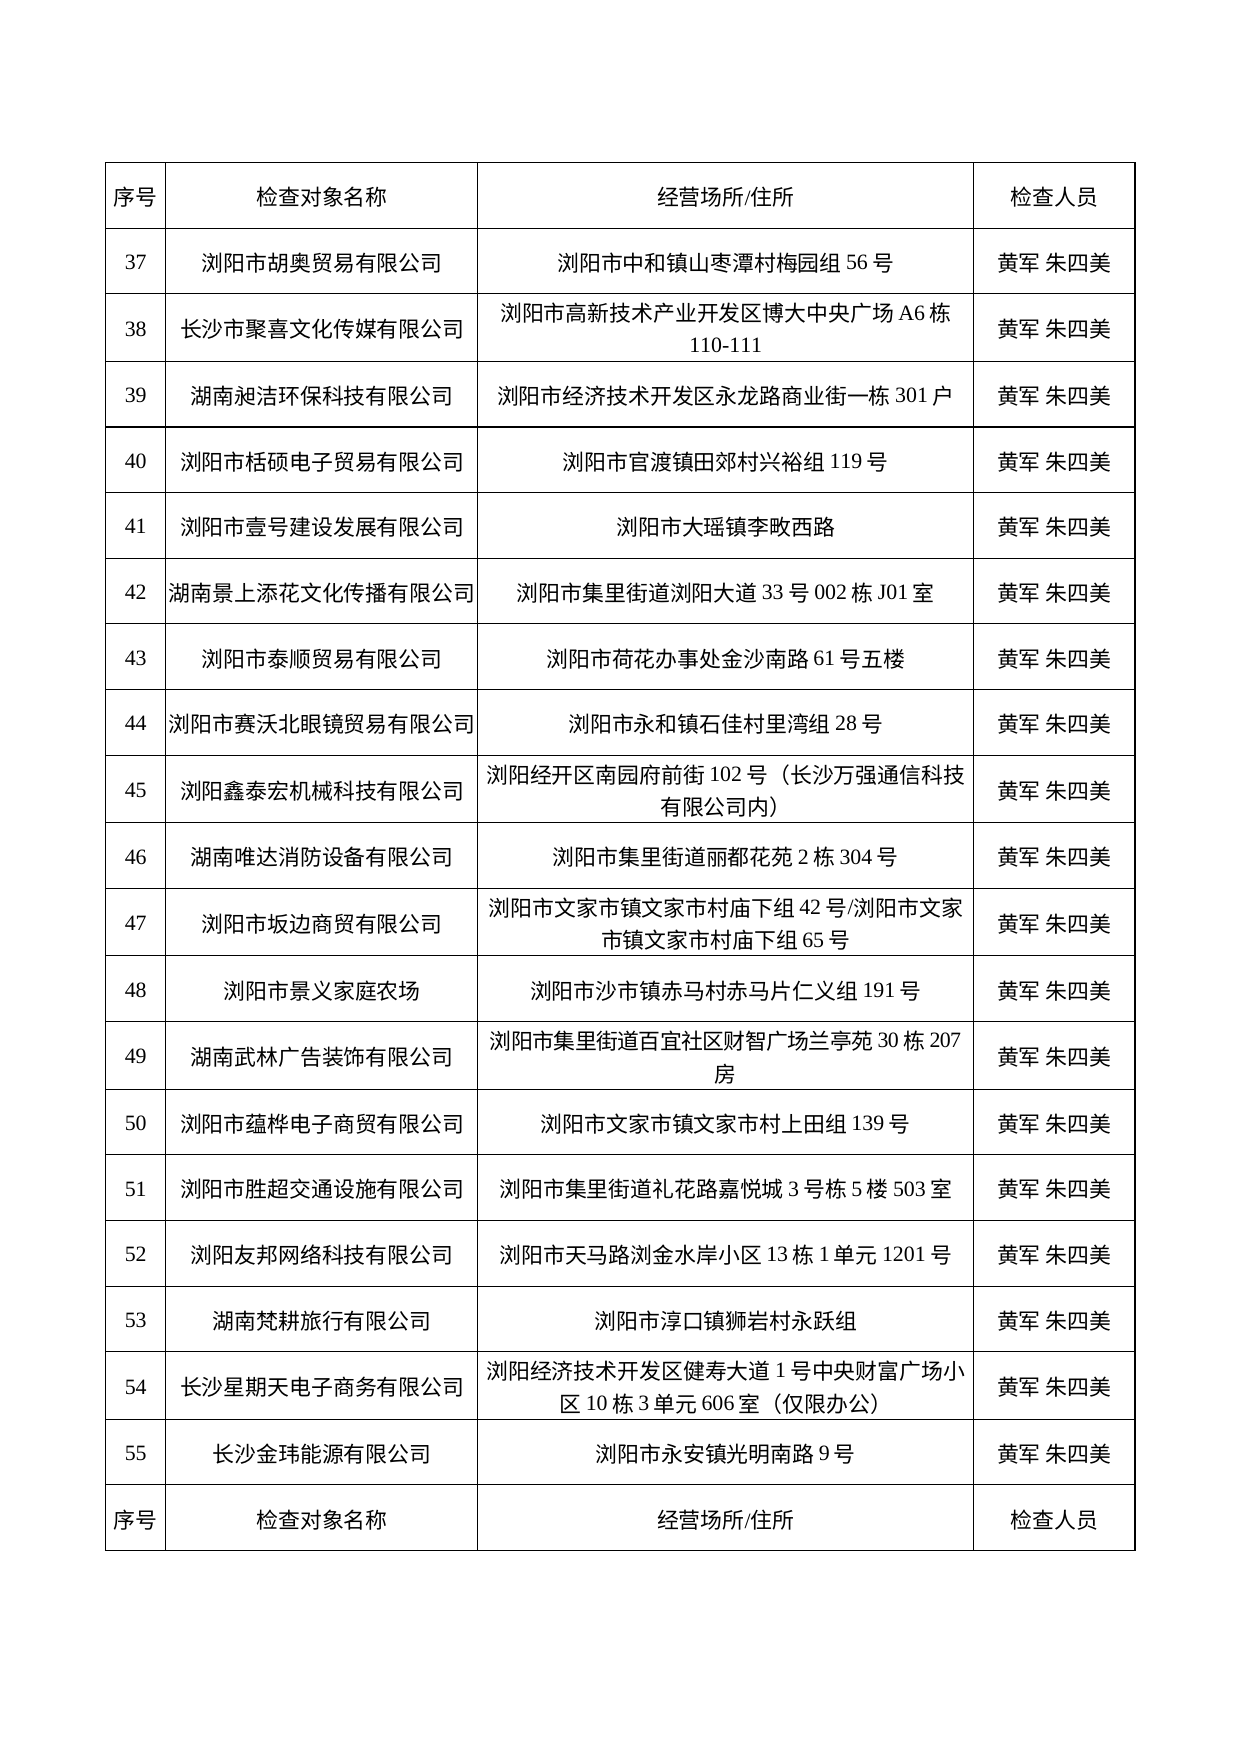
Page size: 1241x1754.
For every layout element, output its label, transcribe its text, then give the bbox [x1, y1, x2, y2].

table_cell 序号 [106, 163, 165, 228]
table_cell 浏阳市荷花办事处金沙南路61号五楼 [478, 624, 973, 689]
table_cell 浏阳市泰顺贸易有限公司 [166, 624, 477, 689]
table_cell 黄军 朱四美 [974, 428, 1134, 492]
table_cell 黄军 朱四美 [974, 493, 1134, 558]
table_cell 长沙星期天电子商务有限公司 [166, 1352, 477, 1419]
table_cell 黄军 朱四美 [974, 1155, 1134, 1220]
table_cell 黄军 朱四美 [974, 889, 1134, 955]
table_cell 浏阳市高新技术产业开发区博大中央广场A6栋110-111 [478, 294, 973, 361]
table_cell 浏阳友邦网络科技有限公司 [166, 1221, 477, 1286]
table_cell 黄军 朱四美 [974, 1420, 1134, 1484]
table_cell 55 [106, 1420, 165, 1484]
table_cell 浏阳市集里街道百宜社区财智广场兰亭苑30栋207房 [478, 1022, 973, 1089]
table_cell 黄军 朱四美 [974, 559, 1134, 623]
table_cell 37 [106, 229, 165, 293]
table_cell 浏阳市永安镇光明南路9号 [478, 1420, 973, 1484]
table_cell 浏阳市永和镇石佳村里湾组28号 [478, 690, 973, 754]
table_cell 45 [106, 756, 165, 822]
table_cell 浏阳市集里街道丽都花苑2栋304号 [478, 823, 973, 888]
table_cell 黄军 朱四美 [974, 624, 1134, 689]
table_cell 浏阳市天马路浏金水岸小区13栋1单元1201号 [478, 1221, 973, 1286]
table_cell 浏阳经开区南园府前街102号（长沙万强通信科技有限公司内） [478, 756, 973, 822]
table_cell 黄军 朱四美 [974, 823, 1134, 888]
table_cell 检查人员 [974, 163, 1134, 228]
table_cell 黄军 朱四美 [974, 1221, 1134, 1286]
table_cell 44 [106, 690, 165, 754]
table_cell 浏阳市胜超交通设施有限公司 [166, 1155, 477, 1220]
table_cell 浏阳市壹号建设发展有限公司 [166, 493, 477, 558]
table_cell 黄军 朱四美 [974, 1287, 1134, 1351]
table_cell 浏阳市大瑶镇李畋西路 [478, 493, 973, 558]
table_cell 序号 [106, 1485, 165, 1550]
table_cell 经营场所/住所 [478, 1485, 973, 1550]
table_cell 浏阳市官渡镇田郊村兴裕组119号 [478, 428, 973, 492]
table_cell 浏阳经济技术开发区健寿大道1号中央财富广场小区10栋3单元606室（仅限办公） [478, 1352, 973, 1419]
table_cell 43 [106, 624, 165, 689]
table_cell 湖南梵耕旅行有限公司 [166, 1287, 477, 1351]
table_cell 检查对象名称 [166, 163, 477, 228]
table_cell 黄军 朱四美 [974, 1352, 1134, 1419]
table_cell 浏阳市集里街道浏阳大道33号002栋J01室 [478, 559, 973, 623]
table_cell 黄军 朱四美 [974, 1022, 1134, 1089]
table_cell 51 [106, 1155, 165, 1220]
table_cell 浏阳市经济技术开发区永龙路商业街一栋301户 [478, 362, 973, 426]
table_cell 49 [106, 1022, 165, 1089]
table_cell 浏阳市沙市镇赤马村赤马片仁义组191号 [478, 956, 973, 1021]
table_cell 浏阳市赛沃北眼镜贸易有限公司 [166, 690, 477, 754]
table_cell 黄军 朱四美 [974, 956, 1134, 1021]
table_cell 浏阳市中和镇山枣潭村梅园组56号 [478, 229, 973, 293]
table_cell 湖南昶洁环保科技有限公司 [166, 362, 477, 426]
table_cell 47 [106, 889, 165, 955]
table_cell 黄军 朱四美 [974, 229, 1134, 293]
table_cell 湖南景上添花文化传播有限公司 [166, 559, 477, 623]
table_cell 检查人员 [974, 1485, 1134, 1550]
table_cell 黄军 朱四美 [974, 1090, 1134, 1154]
table_cell 黄军 朱四美 [974, 294, 1134, 361]
table_cell 38 [106, 294, 165, 361]
table_cell 黄军 朱四美 [974, 756, 1134, 822]
table_cell 40 [106, 428, 165, 492]
table_cell 检查对象名称 [166, 1485, 477, 1550]
table_cell 46 [106, 823, 165, 888]
table_cell 浏阳市坂边商贸有限公司 [166, 889, 477, 955]
table_cell 湖南武林广告装饰有限公司 [166, 1022, 477, 1089]
table_cell 浏阳市景义家庭农场 [166, 956, 477, 1021]
table_cell 浏阳市蕴桦电子商贸有限公司 [166, 1090, 477, 1154]
table_cell 浏阳鑫泰宏机械科技有限公司 [166, 756, 477, 822]
table_cell 52 [106, 1221, 165, 1286]
table_cell 湖南唯达消防设备有限公司 [166, 823, 477, 888]
table_cell 黄军 朱四美 [974, 690, 1134, 754]
table_cell 54 [106, 1352, 165, 1419]
table_cell 48 [106, 956, 165, 1021]
table_cell 经营场所/住所 [478, 163, 973, 228]
table_cell 浏阳市文家市镇文家市村上田组139号 [478, 1090, 973, 1154]
table_cell 浏阳市文家市镇文家市村庙下组42号/浏阳市文家市镇文家市村庙下组65号 [478, 889, 973, 955]
table_cell 42 [106, 559, 165, 623]
table_cell 黄军 朱四美 [974, 362, 1134, 426]
table_cell 浏阳市集里街道礼花路嘉悦城3号栋5楼503室 [478, 1155, 973, 1220]
table_cell 53 [106, 1287, 165, 1351]
table_cell 41 [106, 493, 165, 558]
table_cell 长沙市聚喜文化传媒有限公司 [166, 294, 477, 361]
table_cell 浏阳市栝硕电子贸易有限公司 [166, 428, 477, 492]
table_cell 39 [106, 362, 165, 426]
table_cell 浏阳市胡奥贸易有限公司 [166, 229, 477, 293]
table_cell 50 [106, 1090, 165, 1154]
table_cell 长沙金玮能源有限公司 [166, 1420, 477, 1484]
table_cell 浏阳市淳口镇狮岩村永跃组 [478, 1287, 973, 1351]
